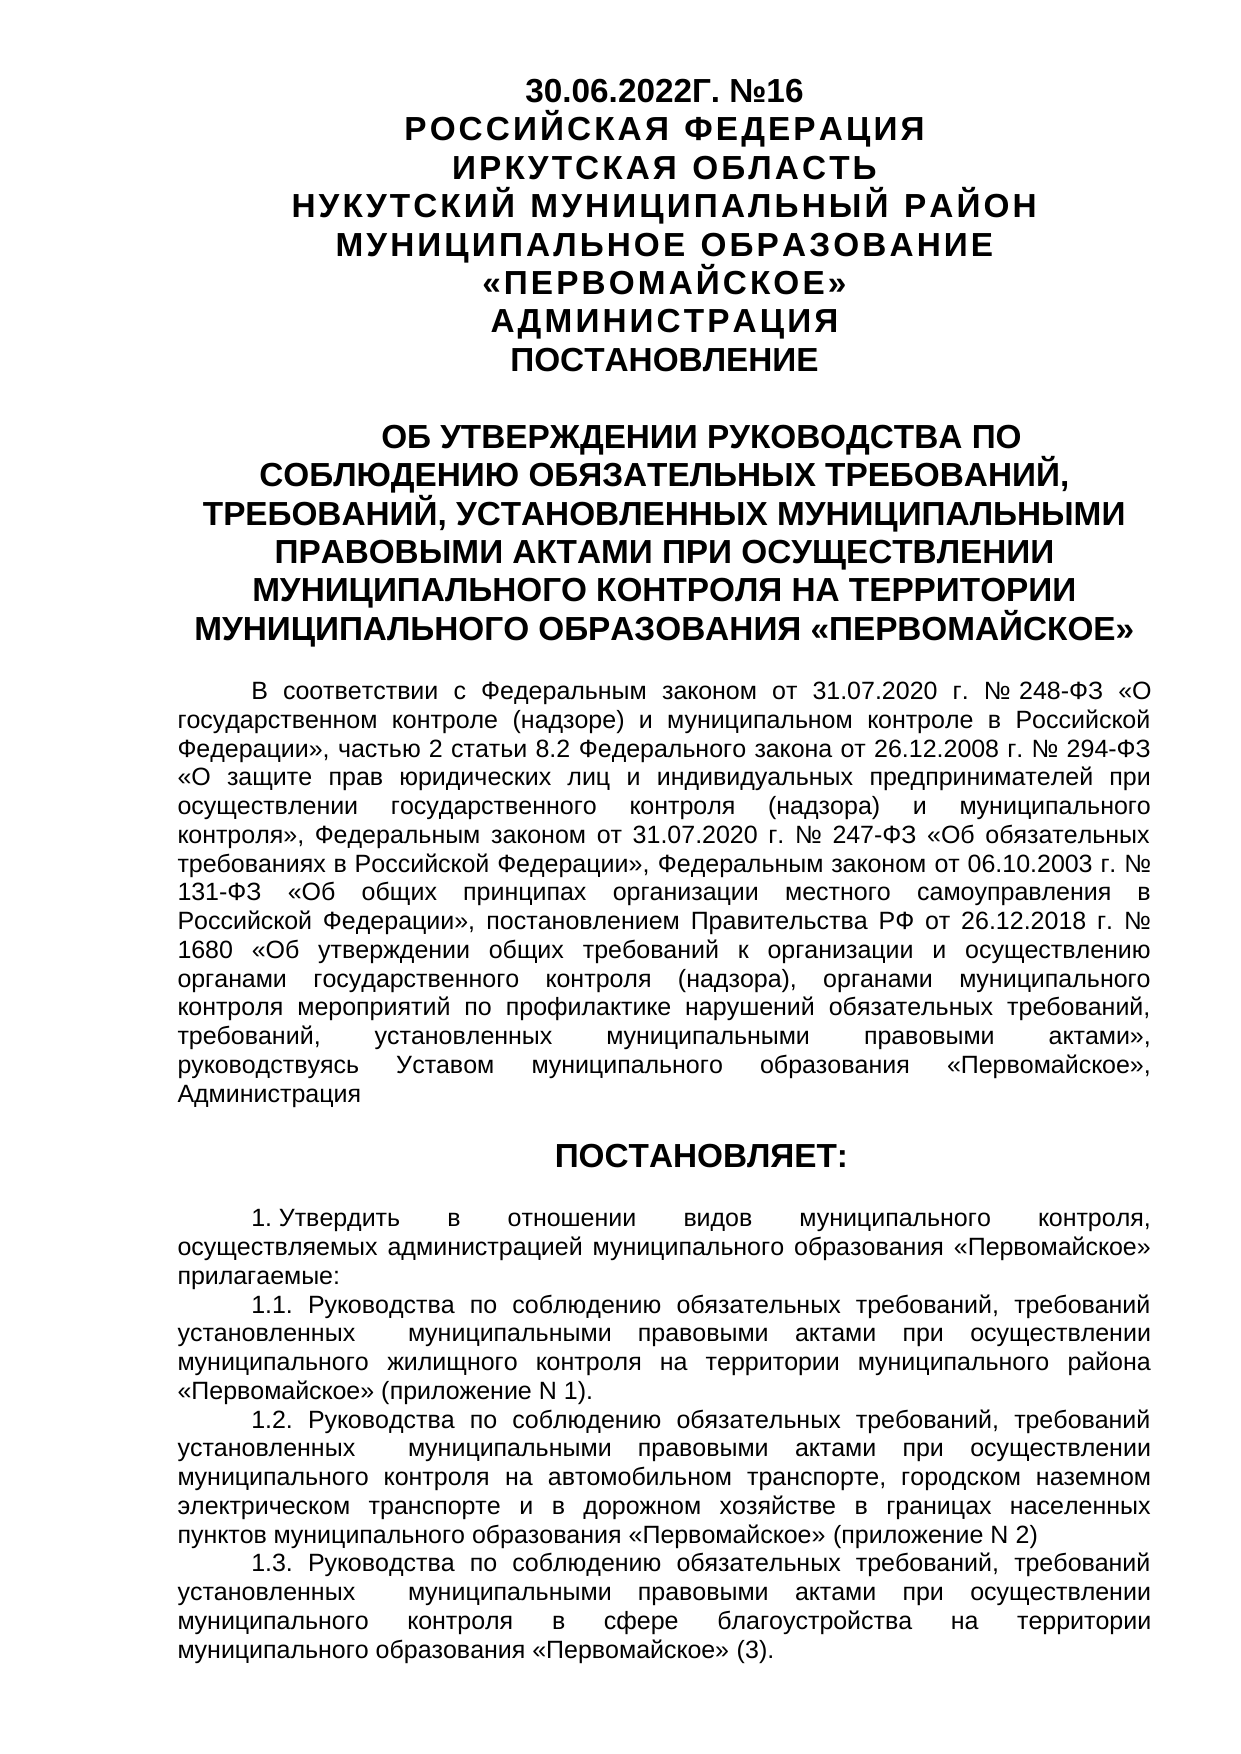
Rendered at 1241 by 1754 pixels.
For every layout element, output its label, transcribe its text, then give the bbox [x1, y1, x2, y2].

text Об утверждении Руководства по соблюдению обязательных требований, требований, установленных муниципальными правовыми актами при осуществлении муниципального контроля на территории муниципального образования «ПЕРВОМАЙСКОЕ» [177, 417, 1152, 647]
text 30.06.2022г. №16 [177, 71, 1152, 109]
text «ПЕРВОМАЙСКОЕ» [177, 263, 1152, 301]
text ПОСТАНОВЛЯЕТ: [177, 1136, 1152, 1174]
text 1.2. Руководства по соблюдению обязательных требований, требований установленных муниципальными правовыми актами при осуществлении муниципального контроля на автомобильном транспорте, городском наземном электрическом транспорте и в дорожном хозяйстве в границах населенных пунктов муниципального образования «Первомайское» (приложение N 2) [177, 1404, 1152, 1548]
text 1. Утвердить в отношении видов муниципального контроля, осуществляемых администрацией муниципального образования «Первомайское» прилагаемые: [177, 1203, 1152, 1289]
text ИРКУТСКАЯ ОБЛАСТЬ [177, 148, 1152, 186]
text МУНИЦИПАЛЬНОЕ ОБРАЗОВАНИЕ [177, 224, 1152, 263]
text постановлениЕ [177, 340, 1152, 378]
text 1.3. Руководства по соблюдению обязательных требований, требований установленных муниципальными правовыми актами при осуществлении муниципального контроля в сфере благоустройства на территории муниципального образования «Первомайское» (3). [177, 1548, 1152, 1663]
text РОССИЙСКАЯ ФЕДЕРАЦИЯ [177, 109, 1152, 148]
text 1.1. Руководства по соблюдению обязательных требований, требований установленных муниципальными правовыми актами при осуществлении муниципального жилищного контроля на территории муниципального района «Первомайское» (приложение N 1). [177, 1289, 1152, 1404]
text В соответствии с Федеральным законом от 31.07.2020 г. № 248-ФЗ «О государственном контроле (надзоре) и муниципальном контроле в Российской Федерации», частью 2 статьи 8.2 Федерального закона от 26.12.2008 г. № 294-ФЗ «О защите прав юридических лиц и индивидуальных предпринимателей при осуществлении государственного контроля (надзора) и муниципального контроля», Федеральным законом от 31.07.2020 г. № 247-ФЗ «Об обязательных требованиях в Российской Федерации», Федеральным законом от 06.10.2003 г. № 131-ФЗ «Об общих принципах организации местного самоуправления в Российской Федерации», постановлением Правительства РФ от 26.12.2018 г. № 1680 «Об утверждении общих требований к организации и осуществлению органами государственного контроля (надзора), органами муниципального контроля мероприятий по профилактике нарушений обязательных требований, требований, установленных муниципальными правовыми актами», руководствуясь Уставом муниципального образования «Первомайское», Администрация [177, 676, 1152, 1107]
text АДМИНИСТРАЦИЯ [177, 301, 1152, 340]
text НУКУТСКИЙ МУНИЦИПАЛЬНЫЙ РАЙОН [177, 186, 1152, 224]
